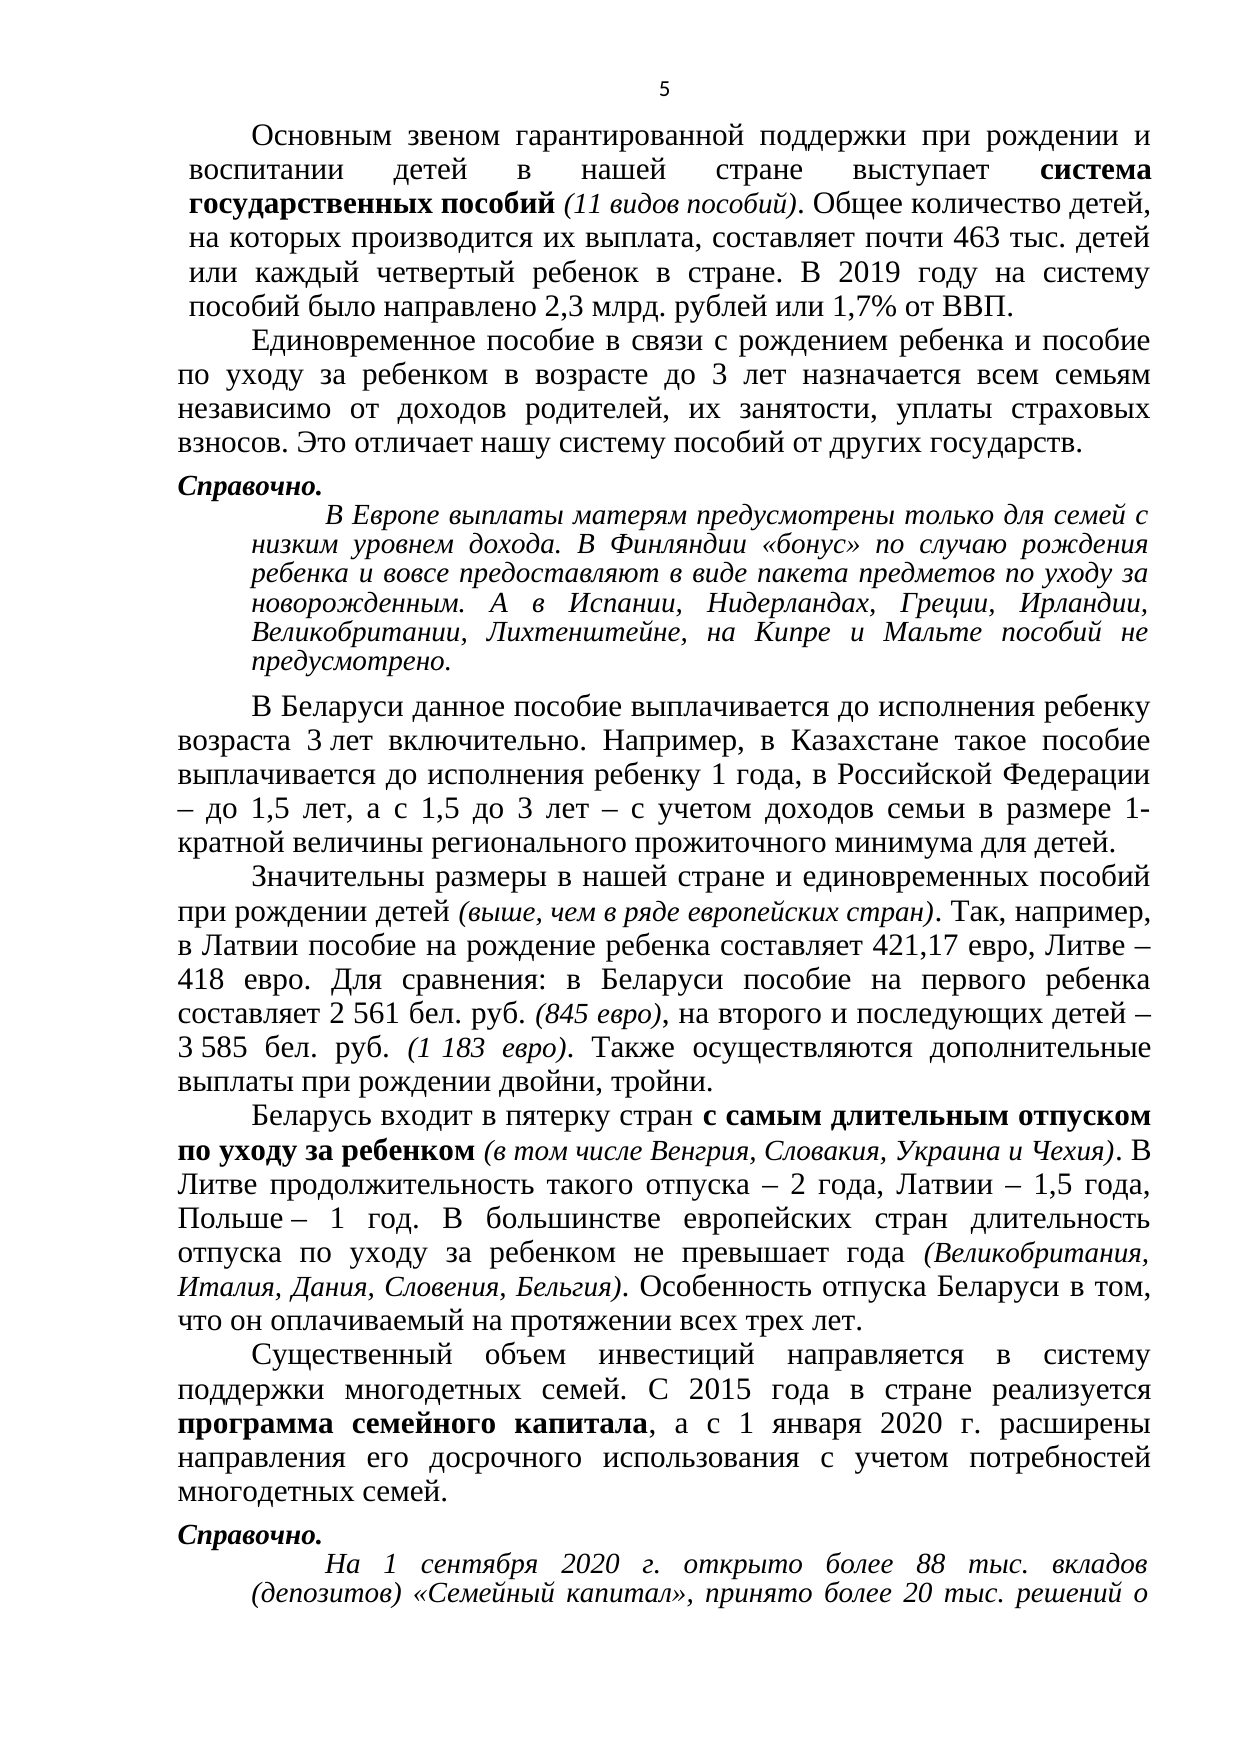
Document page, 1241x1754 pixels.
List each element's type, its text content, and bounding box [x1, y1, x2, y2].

text Значительны размеры в нашей стране и единовременных пособий при рождении детей (выше, чем в ряде европейских стран). Так, например, в Латвии пособие на рождение ребенка составляет 421,17 евро, Литве – 418 евро. Для сравнения: в Беларуси пособие на первого ребенка составляет 2 561 бел. руб. (845 евро), на второго и последующих детей – 3 585 бел. руб. (1 183 евро). Также осуществляются дополнительные выплаты при рождении двойни, тройни. [177, 859, 1152, 1098]
text Беларусь входит в пятерку стран с самым длительным отпуском по уходу за ребенком (в том числе Венгрия, Словакия, Украина и Чехия). В Литве продолжительность такого отпуска – 2 года, Латвии – 1,5 года, Польше – 1 год. В большинстве европейских стран длительность отпуска по уходу за ребенком не превышает года (Великобритания, Италия, Дания, Словения, Бельгия). Особенность отпуска Беларуси в том, что он оплачиваемый на протяжении всех трех лет. [177, 1098, 1152, 1338]
text В Беларуси данное пособие выплачивается до исполнения ребенку возраста 3 лет включительно. Например, в Казахстане такое пособие выплачивается до исполнения ребенку 1 года, в Российской Федерации – до 1,5 лет, а с 1,5 до 3 лет – с учетом доходов семьи в размере 1-кратной величины регионального прожиточного минимума для детей. [177, 689, 1152, 859]
text В Европе выплаты матерям предусмотрены только для семей с низким уровнем дохода. В Финляндии «бонус» по случаю рождения ребенка и вовсе предоставляют в виде пакета предметов по уходу за новорожденным. А в Испании, Нидерландах, Греции, Ирландии, Великобритании, Лихтенштейне, на Кипре и Мальте пособий не предусмотрено. [251, 501, 1152, 676]
text Существенный объем инвестиций направляется в систему поддержки многодетных семей. С 2015 года в стране реализуется программа семейного капитала, а с 1 января 2020 г. расширены направления его досрочного использования с учетом потребностей многодетных семей. [177, 1338, 1152, 1508]
text Единовременное пособие в связи с рождением ребенка и пособие по уходу за ребенком в возрасте до 3 лет назначается всем семьям независимо от доходов родителей, их занятости, уплаты страховых взносов. Это отличает нашу систему пособий от других государств. [177, 323, 1152, 459]
text Справочно. [177, 472, 1152, 501]
text Основным звеном гарантированной поддержки при рождении и воспитании детей в нашей стране выступает система государственных пособий (11 видов пособий). Общее количество детей, на которых производится их выплата, составляет почти 463 тыс. детей или каждый четвертый ребенок в стране. В 2019 году на систему пособий было направлено 2,3 млрд. рублей или 1,7% от ВВП. [189, 118, 1152, 323]
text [251, 1550, 1152, 1608]
text Справочно. [177, 1521, 1152, 1550]
